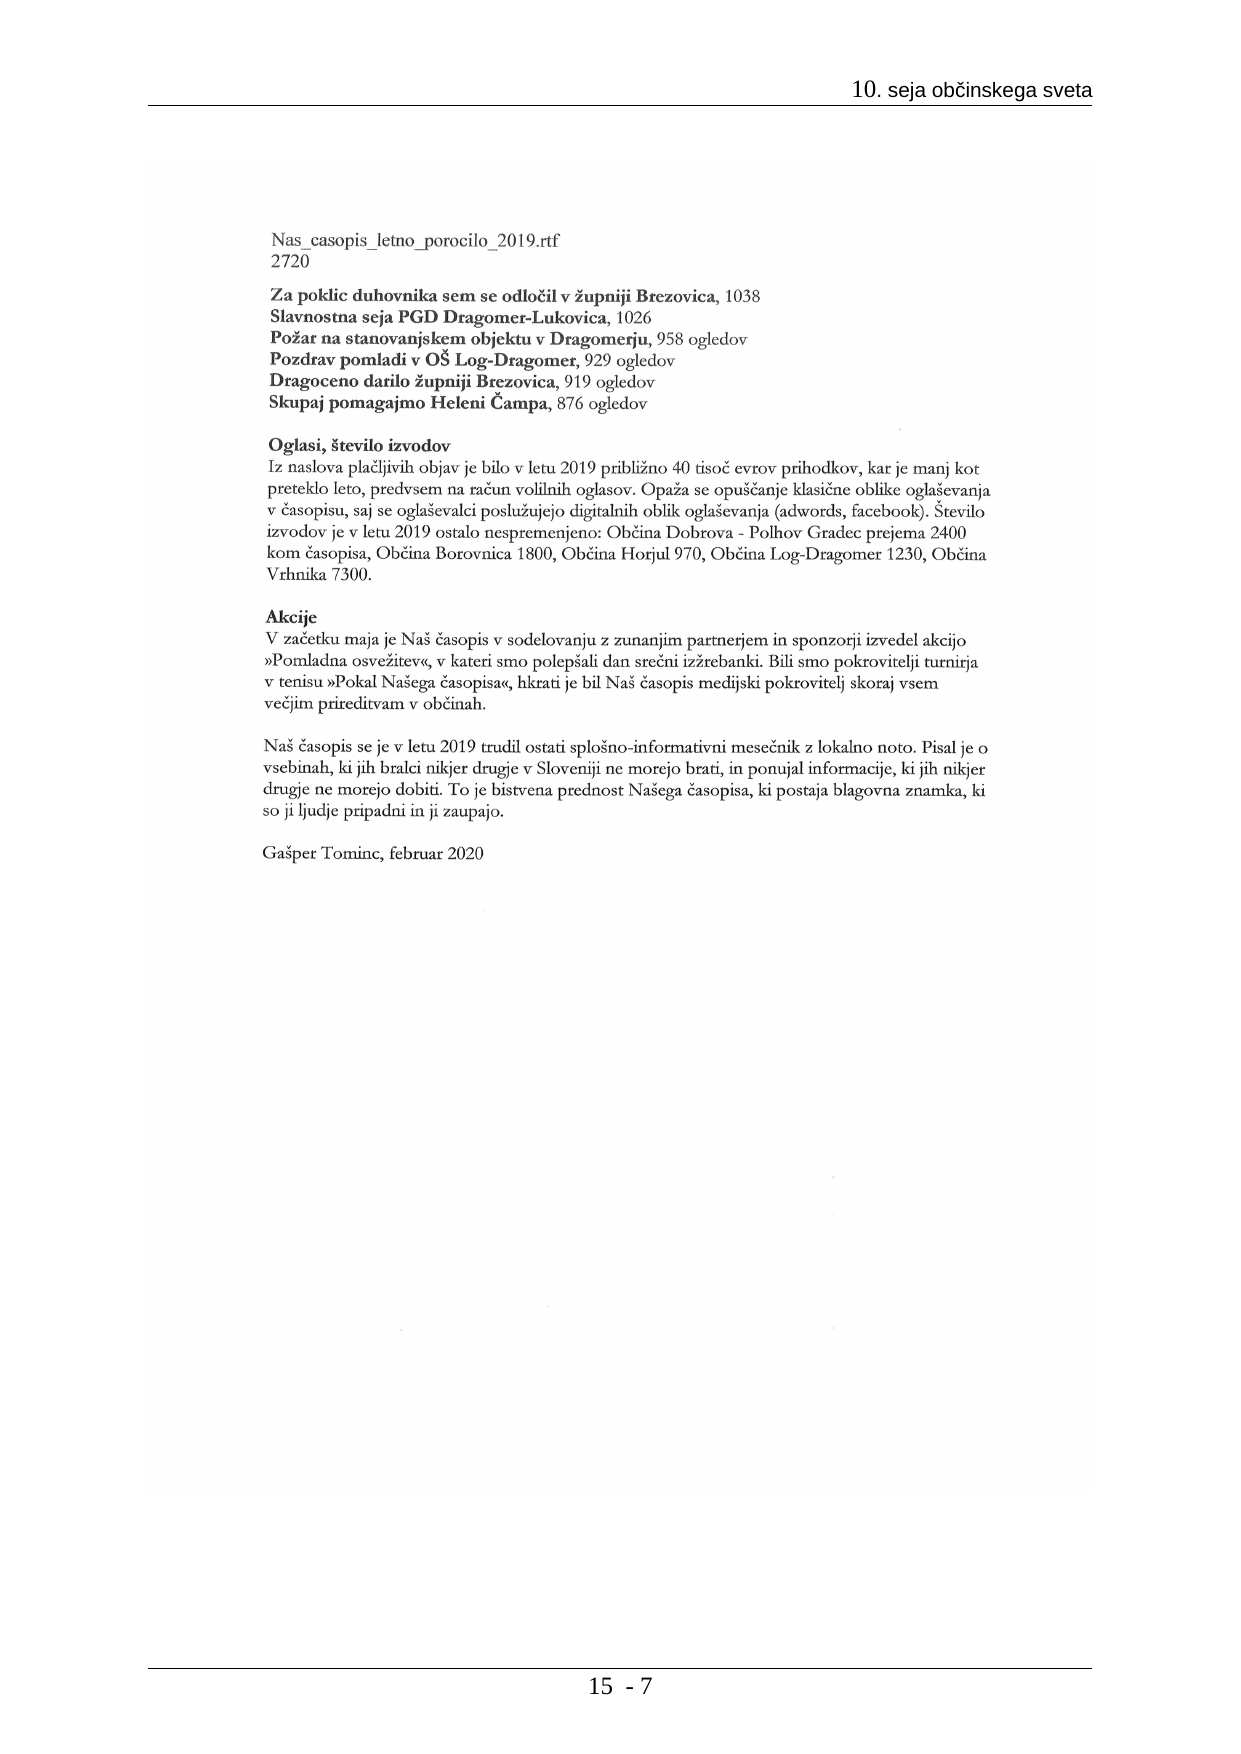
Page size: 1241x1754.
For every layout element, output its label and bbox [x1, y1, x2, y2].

picture [147, 159, 1092, 1494]
